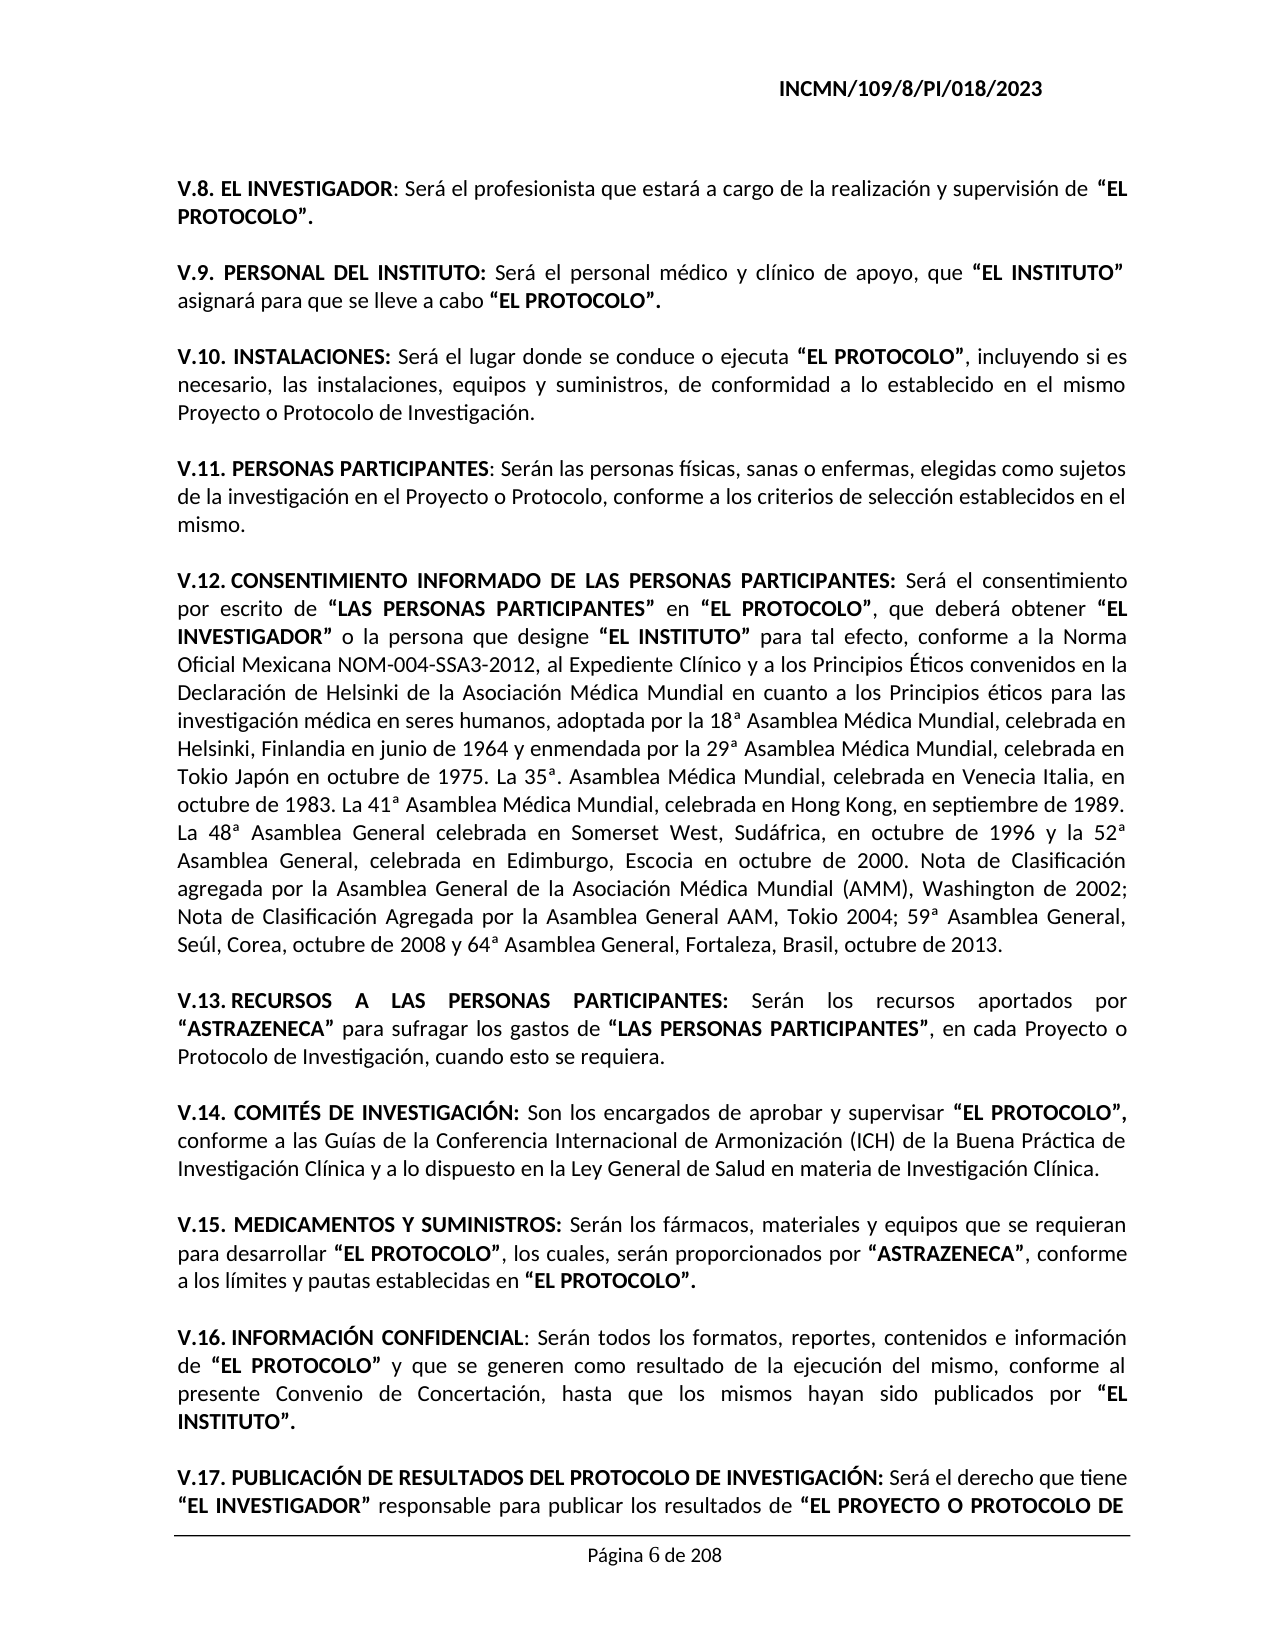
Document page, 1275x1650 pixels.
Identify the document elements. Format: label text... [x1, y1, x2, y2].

list EL INVESTIGADOR: Será el profesionista que estará a cargo de la realización y supervisión de “EL PROTOCOLO”. [177, 174, 1127, 230]
list MEDICAMENTOS Y SUMINISTROS: Serán los fármacos, materiales y equipos que se requieran para desarrollar “EL PROTOCOLO”, los cuales, serán proporcionados por “ASTRAZENECA”, conforme a los límites y pautas establecidas en “EL PROTOCOLO”. [177, 1211, 1127, 1295]
list COMITÉS DE INVESTIGACIÓN: Son los encargados de aprobar y supervisar “EL PROTOCOLO”, conforme a las Guías de la Conferencia Internacional de Armonización (ICH) de la Buena Práctica de Investigación Clínica y a lo dispuesto en la Ley General de Salud en materia de Investigación Clínica. [177, 1098, 1127, 1183]
list PERSONAS PARTICIPANTES: Serán las personas físicas, sanas o enfermas, elegidas como sujetos de la investigación en el Proyecto o Protocolo, conforme a los criterios de selección establecidos en el mismo. [177, 454, 1127, 538]
list INFORMACIÓN CONFIDENCIAL: Serán todos los formatos, reportes, contenidos e información de “EL PROTOCOLO” y que se generen como resultado de la ejecución del mismo, conforme al presente Convenio de Concertación, hasta que los mismos hayan sido publicados por “EL INSTITUTO”. [177, 1323, 1128, 1435]
text asignará para que se lleve a cabo “EL PROTOCOLO”. [177, 286, 1202, 314]
list PUBLICACIÓN DE RESULTADOS DEL PROTOCOLO DE INVESTIGACIÓN: Será el derecho que tiene [177, 1463, 1202, 1491]
text “EL INVESTIGADOR” responsable para publicar los resultados de “EL PROYECTO O PROTOCOLO DE [177, 1491, 1202, 1519]
list RECURSOS A LAS PERSONAS PARTICIPANTES: Serán los recursos aportados por “ASTRAZENECA” para sufragar los gastos de “LAS PERSONAS PARTICIPANTES”, en cada Proyecto o Protocolo de Investigación, cuando esto se requiera. [177, 986, 1127, 1070]
list INSTALACIONES: Será el lugar donde se conduce o ejecuta “EL PROTOCOLO”, incluyendo si es necesario, las instalaciones, equipos y suministros, de conformidad a lo establecido en el mismo Proyecto o Protocolo de Investigación. [177, 342, 1128, 426]
list PERSONAL DEL INSTITUTO: Será el personal médico y clínico de apoyo, que “EL INSTITUTO” [177, 258, 1202, 286]
list CONSENTIMIENTO INFORMADO DE LAS PERSONAS PARTICIPANTES: Será el consentimiento por escrito de “LAS PERSONAS PARTICIPANTES” en “EL PROTOCOLO”, que deberá obtener “EL INVESTIGADOR” o la persona que designe “EL INSTITUTO” para tal efecto, conforme a la Norma Oficial Mexicana NOM-004-SSA3-2012, al Expediente Clínico y a los Principios Éticos convenidos en la Declaración de Helsinki de la Asociación Médica Mundial en cuanto a los Principios éticos para las investigación médica en seres humanos, adoptada por la 18ª Asamblea Médica Mundial, celebrada en Helsinki, Finlandia en junio de 1964 y enmendada por la 29ª Asamblea Médica Mundial, celebrada en Tokio Japón en octubre de 1975. La 35ª. Asamblea Médica Mundial, celebrada en Venecia Italia, en octubre de 1983. La 41ª Asamblea Médica Mundial, celebrada en Hong Kong, en septiembre de 1989. La 48ª Asamblea General celebrada en Somerset West, Sudáfrica, en octubre de 1996 y la 52ª Asamblea General, celebrada en Edimburgo, Escocia en octubre de 2000. Nota de Clasificación agregada por la Asamblea General de la Asociación Médica Mundial (AMM), Washington de 2002; Nota de Clasificación Agregada por la Asamblea General AAM, Tokio 2004; 59ª Asamblea General, Seúl, Corea, octubre de 2008 y 64ª Asamblea General, Fortaleza, Brasil, octubre de 2013. [177, 566, 1128, 958]
